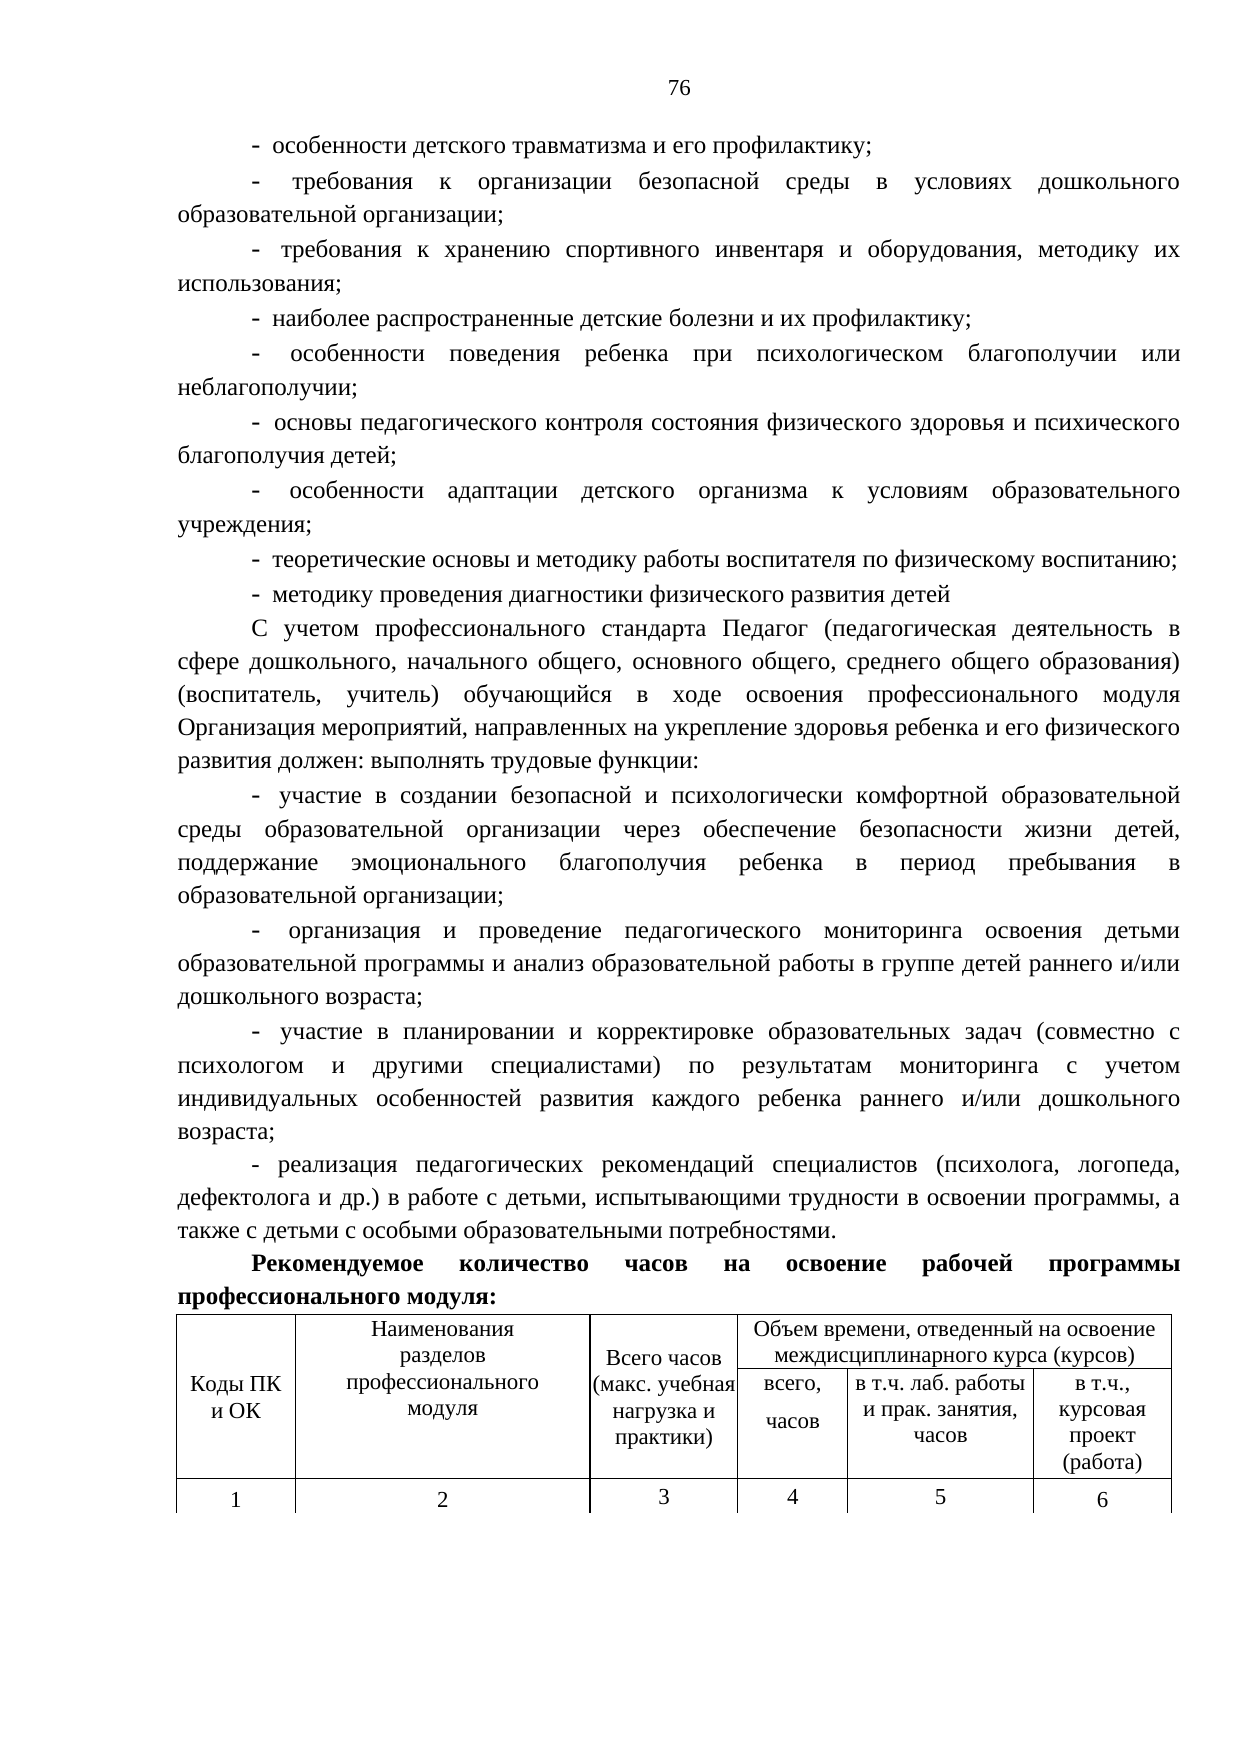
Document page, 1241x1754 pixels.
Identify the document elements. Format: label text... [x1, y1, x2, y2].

list участие в создании безопасной и психологически комфортной образовательной среды образовательной организации через обеспечение безопасности жизни детей, поддержание эмоционального благополучия ребенка в период пребывания в образовательной организации; [177, 778, 1181, 909]
table_cell 6 [1034, 1479, 1171, 1513]
table_header Всего часов (макс. учебная нагрузка и практики) [591, 1315, 737, 1478]
list теоретические основы и методику работы воспитателя по физическому воспитанию; [177, 542, 1181, 573]
list требования к хранению спортивного инвентаря и оборудования, методику их использования; [177, 232, 1181, 297]
list методику проведения диагностики физического развития детей [177, 578, 1181, 609]
list особенности детского травматизма и его профилактику; [177, 128, 1181, 159]
table_header Коды ПК и ОК [177, 1315, 295, 1478]
table_cell 5 [848, 1479, 1033, 1513]
table_cell 1 [177, 1479, 295, 1513]
list особенности адаптации детского организма к условиям образовательного учреждения; [177, 473, 1181, 538]
table_cell 4 [738, 1479, 847, 1513]
table_cell в т.ч., курсовая проект (работа) [1034, 1369, 1171, 1478]
text - реализация педагогических рекомендаций специалистов (психолога, логопеда, дефектолога и др.) в работе с детьми, испытывающими трудности в освоении программы, а также с детьми с особыми образовательными потребностями. [177, 1149, 1181, 1244]
list основы педагогического контроля состояния физического здоровья и психического благополучия детей; [177, 405, 1181, 469]
list наиболее распространенные детские болезни и их профилактику; [177, 301, 1181, 332]
table_cell в т.ч. лаб. работы и прак. занятия, часов [848, 1369, 1033, 1478]
table_header Наименования разделов профессионального модуля [296, 1315, 589, 1478]
list организация и проведение педагогического мониторинга освоения детьми образовательной программы и анализ образовательной работы в группе детей раннего и/или дошкольного возраста; [177, 913, 1181, 1010]
list участие в планировании и корректировке образовательных задач (совместно с психологом и другими специалистами) по результатам мониторинга с учетом индивидуальных особенностей развития каждого ребенка раннего и/или дошкольного возраста; [177, 1014, 1181, 1144]
list особенности поведения ребенка при психологическом благополучии или неблагополучии; [177, 337, 1181, 401]
text Рекомендуемое количество часов на освоение рабочей программы профессионального модуля: [177, 1248, 1181, 1310]
table_cell 3 [591, 1479, 737, 1513]
table_cell всего, часов [738, 1369, 847, 1478]
table_cell 2 [296, 1479, 589, 1513]
list требования к организации безопасной среды в условиях дошкольного образовательной организации; [177, 164, 1181, 228]
text С учетом профессионального стандарта Педагог (педагогическая деятельность в сфере дошкольного, начального общего, основного общего, среднего общего образования) (воспитатель, учитель) обучающийся в ходе освоения профессионального модуля Организация мероприятий, направленных на укрепление здоровья ребенка и его физического развития должен: выполнять трудовые функции: [177, 613, 1181, 774]
